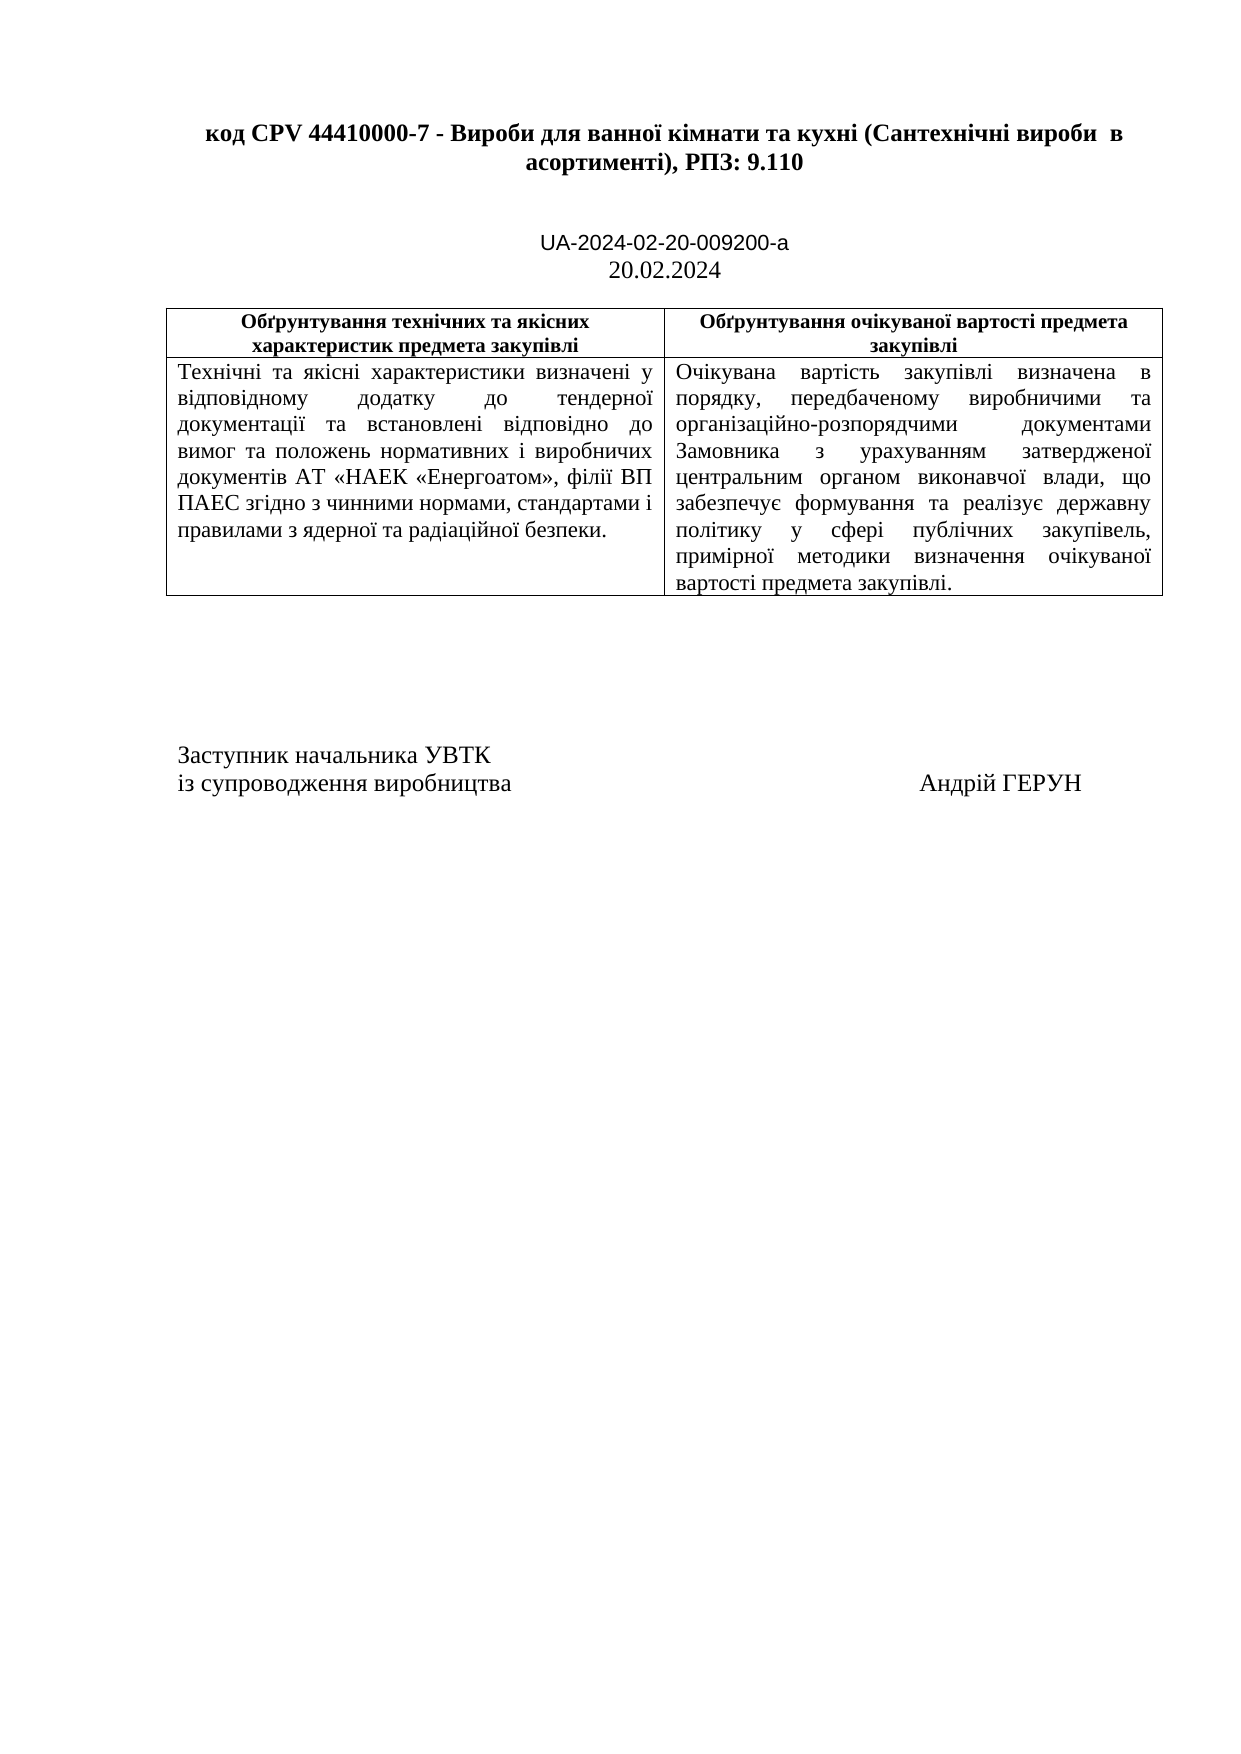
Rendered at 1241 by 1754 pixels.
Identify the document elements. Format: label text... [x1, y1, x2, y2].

text Заступник начальника УВТК [177, 740, 1152, 768]
table_cell Очікувана вартість закупівлі визначена в порядку, передбаченому виробничими та організаційно-розпорядчими документами Замовника з урахуванням затвердженої центральним органом виконавчої влади, що забезпечує формування та реалізує державну політику у сфері публічних закупівель, примірної методики визначення очікуваної вартості предмета закупівлі. [665, 358, 1162, 595]
table_header Обґрунтування технічних та якісних характеристик предмета закупівлі [167, 309, 664, 357]
table_cell Технічні та якісні характеристики визначені у відповідному додатку до тендерної документації та встановлені відповідно до вимог та положень нормативних і виробничих документів АТ «НАЕК «Енергоатом», філії ВП ПАЕС згідно з чинними нормами, стандартами і правилами з ядерної та радіаційної безпеки. [167, 358, 664, 595]
text із супроводження виробництва Андрій ГЕРУН [177, 768, 1152, 797]
text UA-2024-02-20-009200-a [177, 204, 1152, 255]
table_header Обґрунтування очікуваної вартості предмета закупівлі [665, 309, 1162, 357]
text код CPV 44410000-7 - Вироби для ванної кімнати та кухні (Сантехнічні вироби в асортименті), РПЗ: 9.110 [177, 118, 1152, 176]
text 20.02.2024 [177, 255, 1152, 283]
